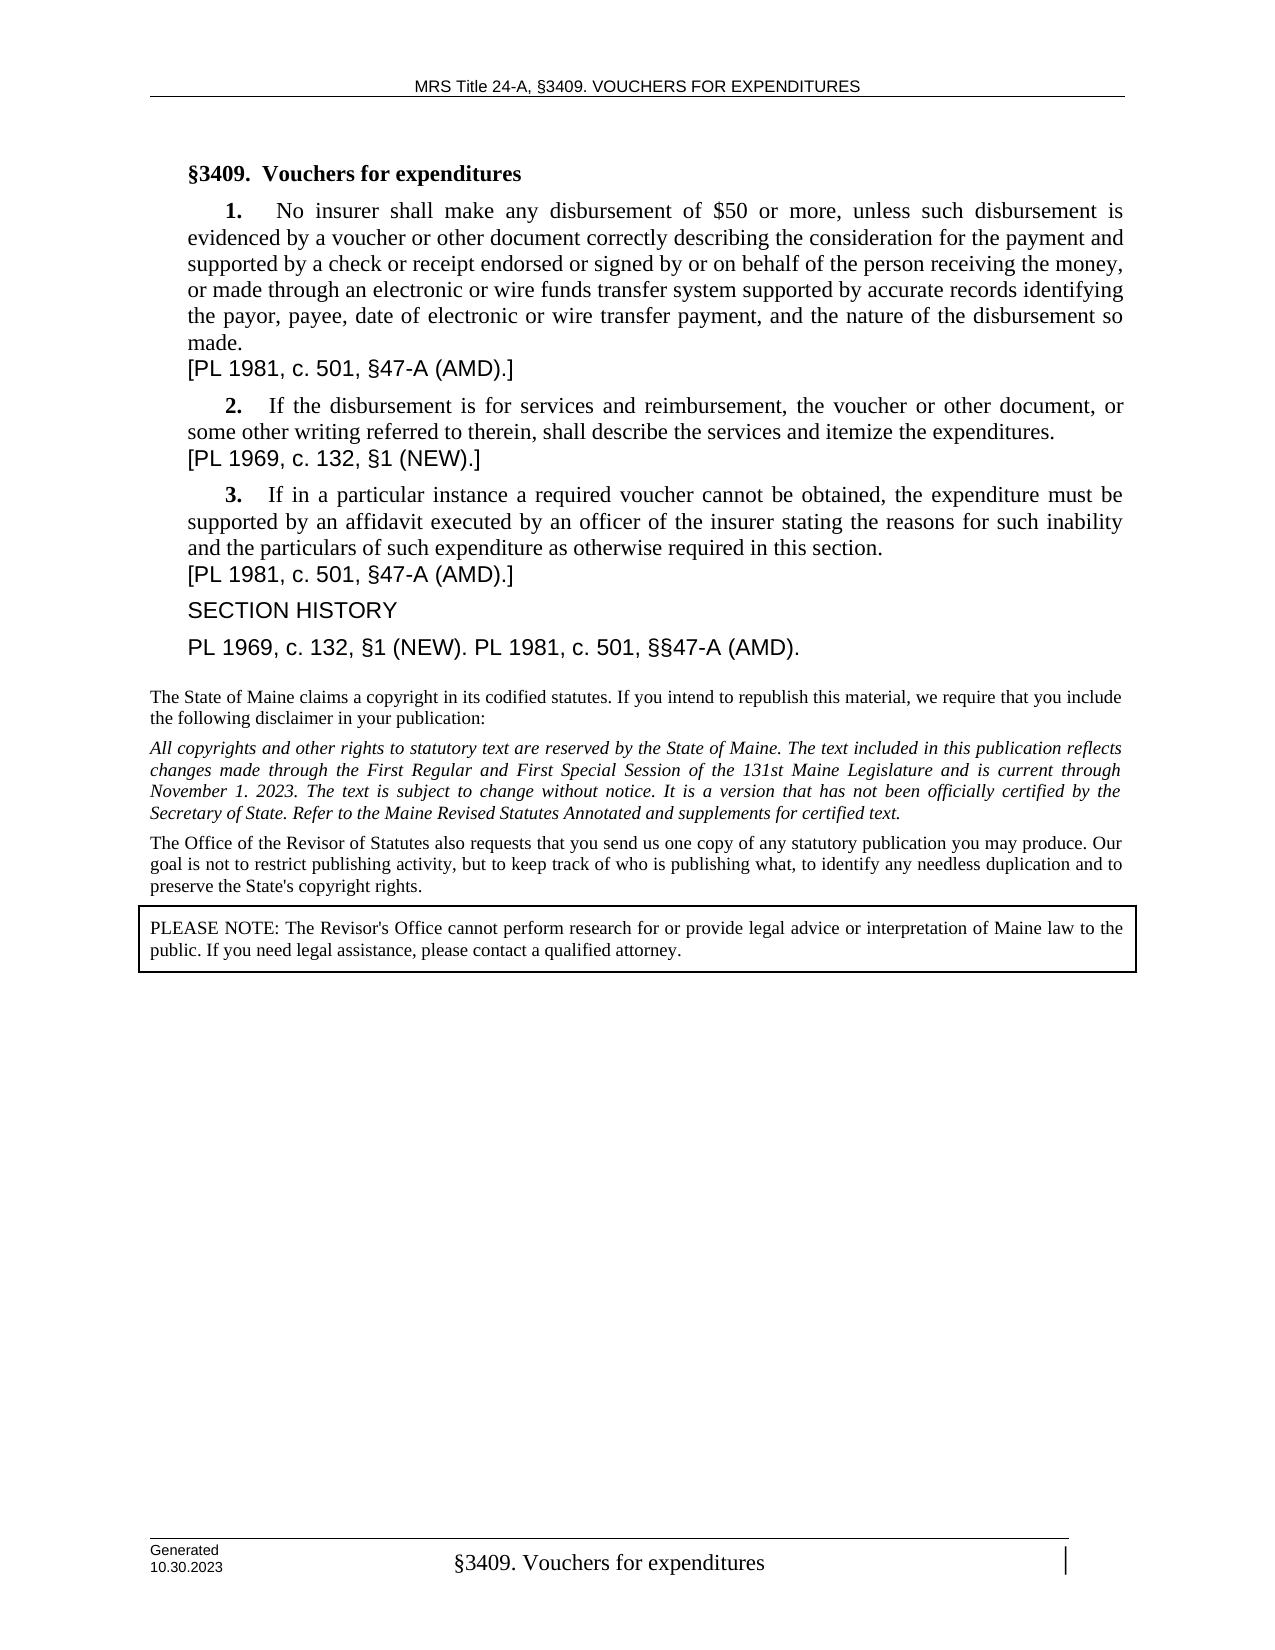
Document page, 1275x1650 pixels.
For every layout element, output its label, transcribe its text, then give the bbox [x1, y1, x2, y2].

text §3409. Vouchers for expenditures [187, 160, 1125, 187]
text The Office of the Revisor of Statutes also requests that you send us one copy of any statutory publication you may produce. Our goal is not to restrict publishing activity, but to keep track of who is publishing what, to identify any needless duplication and to preserve the State's copyright rights. [150, 832, 1125, 896]
text PL 1969, c. 132, §1 (NEW). PL 1981, c. 501, §§47-A (AMD). [187, 634, 1125, 661]
text PLEASE NOTE: The Revisor's Office cannot perform research for or provide legal advice or interpretation of Maine law to the public. If you need legal assistance, please contact a qualified attorney. [140, 907, 1135, 971]
text 2. If the disbursement is for services and reimbursement, the voucher or other document, or some other writing referred to therein, shall describe the services and itemize the expenditures. [187, 392, 1125, 445]
text [PL 1981, c. 501, §47-A (AMD).] [187, 561, 1125, 587]
text [PL 1969, c. 132, §1 (NEW).] [187, 445, 1125, 471]
text All copyrights and other rights to statutory text are reserved by the State of Maine. The text included in this publication reflects changes made through the First Regular and First Special Session of the 131st Maine Legislature and is current through November 1. 2023 . The text is subject to change without notice. It is a version that has not been officially certified by the Secretary of State. Refer to the Maine Revised Statutes Annotated and supplements for certified text. [150, 737, 1125, 823]
text The State of Maine claims a copyright in its codified statutes. If you intend to republish this material, we require that you include the following disclaimer in your publication: [150, 686, 1125, 729]
text SECTION HISTORY [187, 597, 1125, 624]
text 3. If in a particular instance a required voucher cannot be obtained, the expenditure must be supported by an affidavit executed by an officer of the insurer stating the reasons for such inability and the particulars of such expenditure as otherwise required in this section. [187, 482, 1125, 561]
text 1. No insurer shall make any disbursement of $50 or more, unless such disbursement is evidenced by a voucher or other document correctly describing the consideration for the payment and supported by a check or receipt endorsed or signed by or on behalf of the person receiving the money, or made through an electronic or wire funds transfer system supported by accurate records identifying the payor, payee, date of electronic or wire transfer payment, and the nature of the disbursement so made. [187, 197, 1125, 355]
text [PL 1981, c. 501, §47-A (AMD).] [187, 355, 1125, 382]
